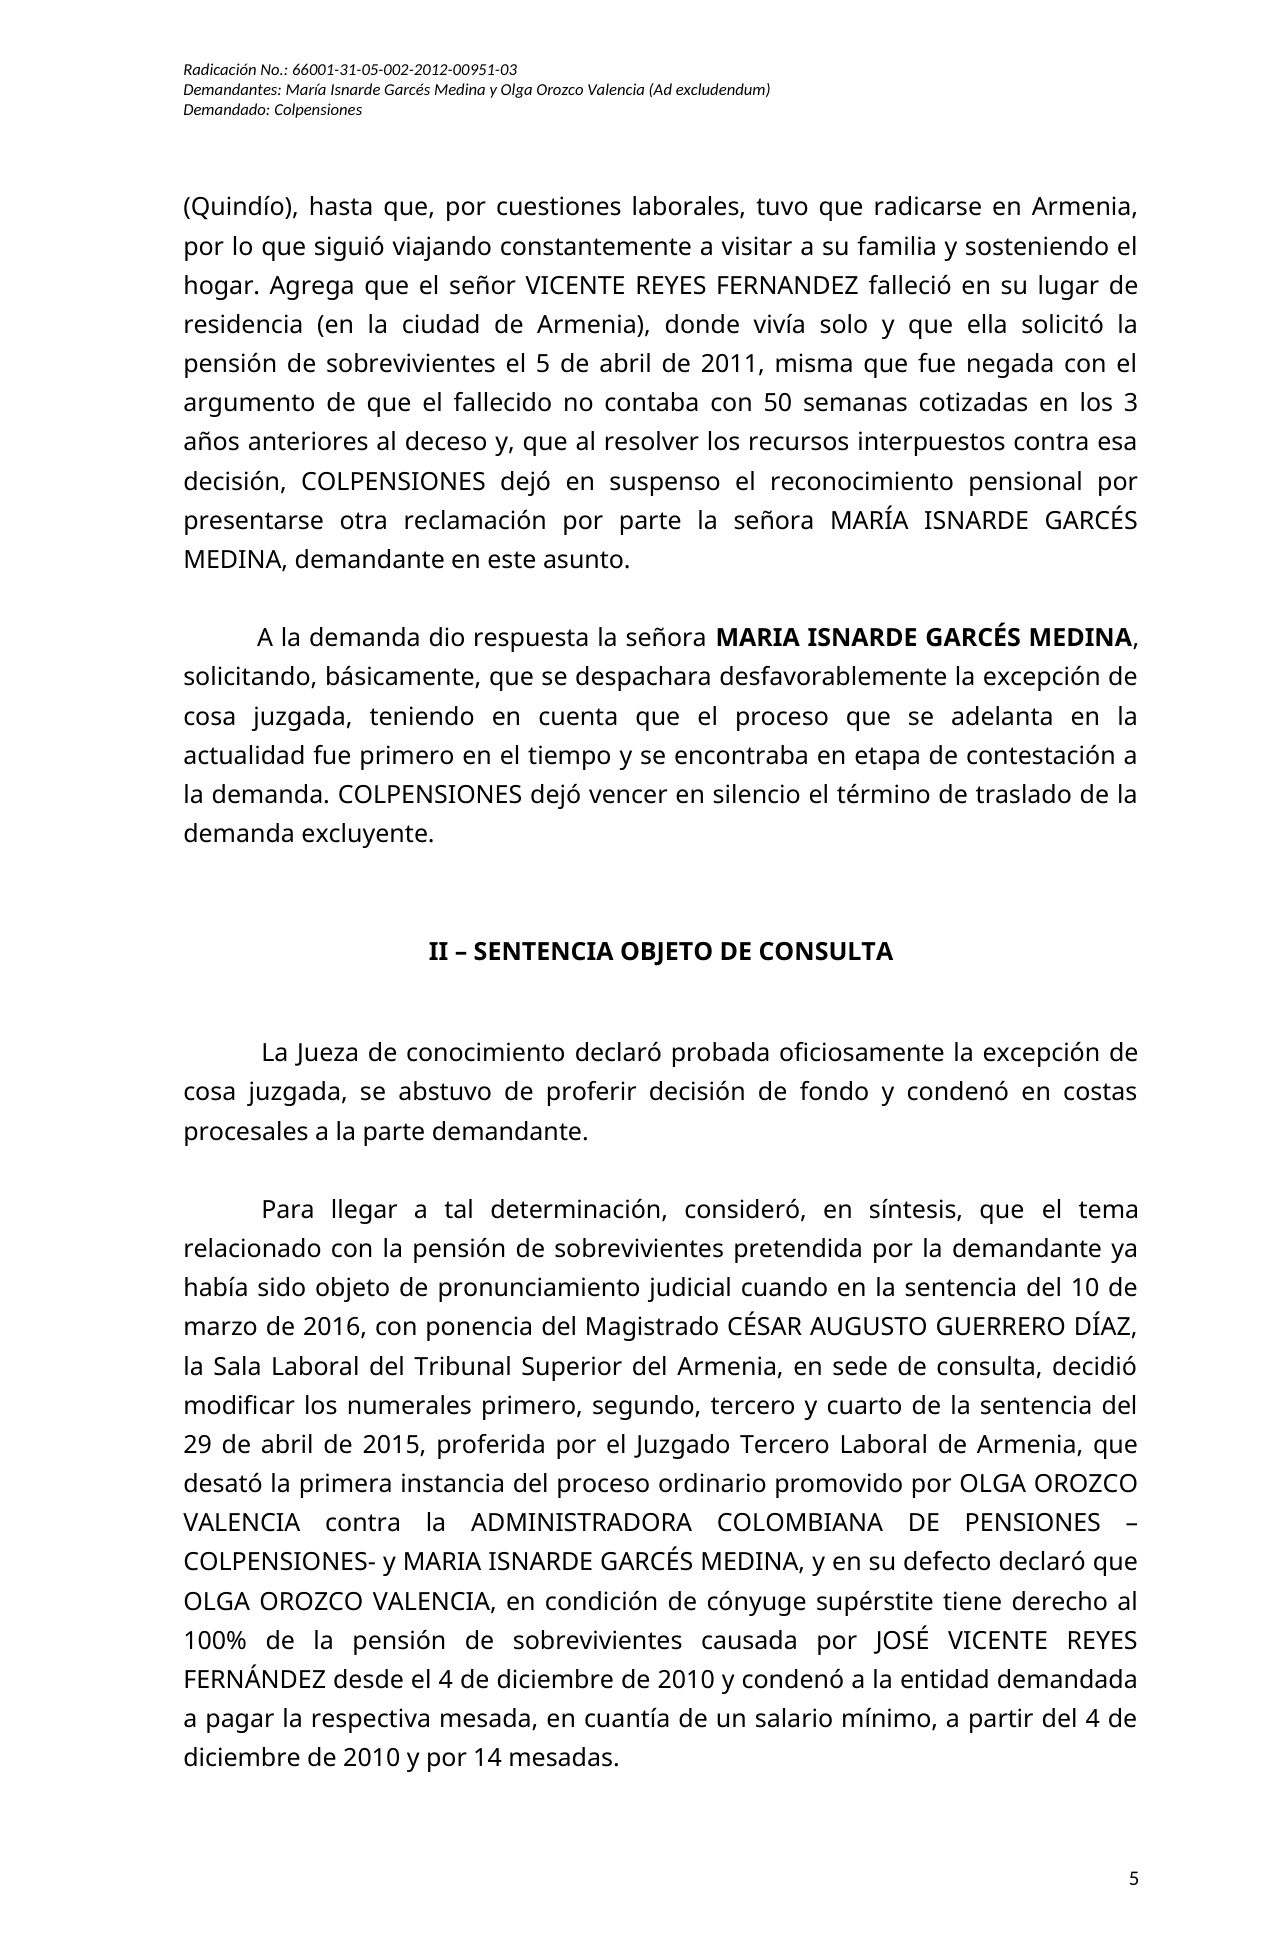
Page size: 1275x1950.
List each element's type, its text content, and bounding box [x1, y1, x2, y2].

text II – SENTENCIA OBJETO DE CONSULTA [183, 933, 1139, 967]
text Para llegar a tal determinación, consideró, en síntesis, que el tema relacionado con la pensión de sobrevivientes pretendida por la demandante ya había sido objeto de pronunciamiento judicial cuando en la sentencia del 10 de marzo de 2016, con ponencia del Magistrado CÉSAR AUGUSTO GUERRERO DÍAZ, la Sala Laboral del Tribunal Superior del Armenia, en sede de consulta, decidió modificar los numerales primero, segundo, tercero y cuarto de la sentencia del 29 de abril de 2015, proferida por el Juzgado Tercero Laboral de Armenia, que desató la primera instancia del proceso ordinario promovido por OLGA OROZCO VALENCIA contra la ADMINISTRADORA COLOMBIANA DE PENSIONES –COLPENSIONES- y MARIA ISNARDE GARCÉS MEDINA, y en su defecto declaró que OLGA OROZCO VALENCIA, en condición de cónyuge supérstite tiene derecho al 100% de la pensión de sobrevivientes causada por JOSÉ VICENTE REYES FERNÁNDEZ desde el 4 de diciembre de 2010 y condenó a la entidad demandada a pagar la respectiva mesada, en cuantía de un salario mínimo, a partir del 4 de diciembre de 2010 y por 14 mesadas. [183, 1191, 1139, 1774]
text La Jueza de conocimiento declaró probada oficiosamente la excepción de cosa juzgada, se abstuvo de proferir decisión de fondo y condenó en costas procesales a la parte demandante. [183, 1035, 1139, 1147]
text A la demanda dio respuesta la señora MARIA ISNARDE GARCÉS MEDINA, solicitando, básicamente, que se despachara desfavorablemente la excepción de cosa juzgada, teniendo en cuenta que el proceso que se adelanta en la actualidad fue primero en el tiempo y se encontraba en etapa de contestación a la demanda. COLPENSIONES dejó vencer en silencio el término de traslado de la demanda excluyente. [183, 620, 1139, 850]
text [183, 189, 1139, 576]
